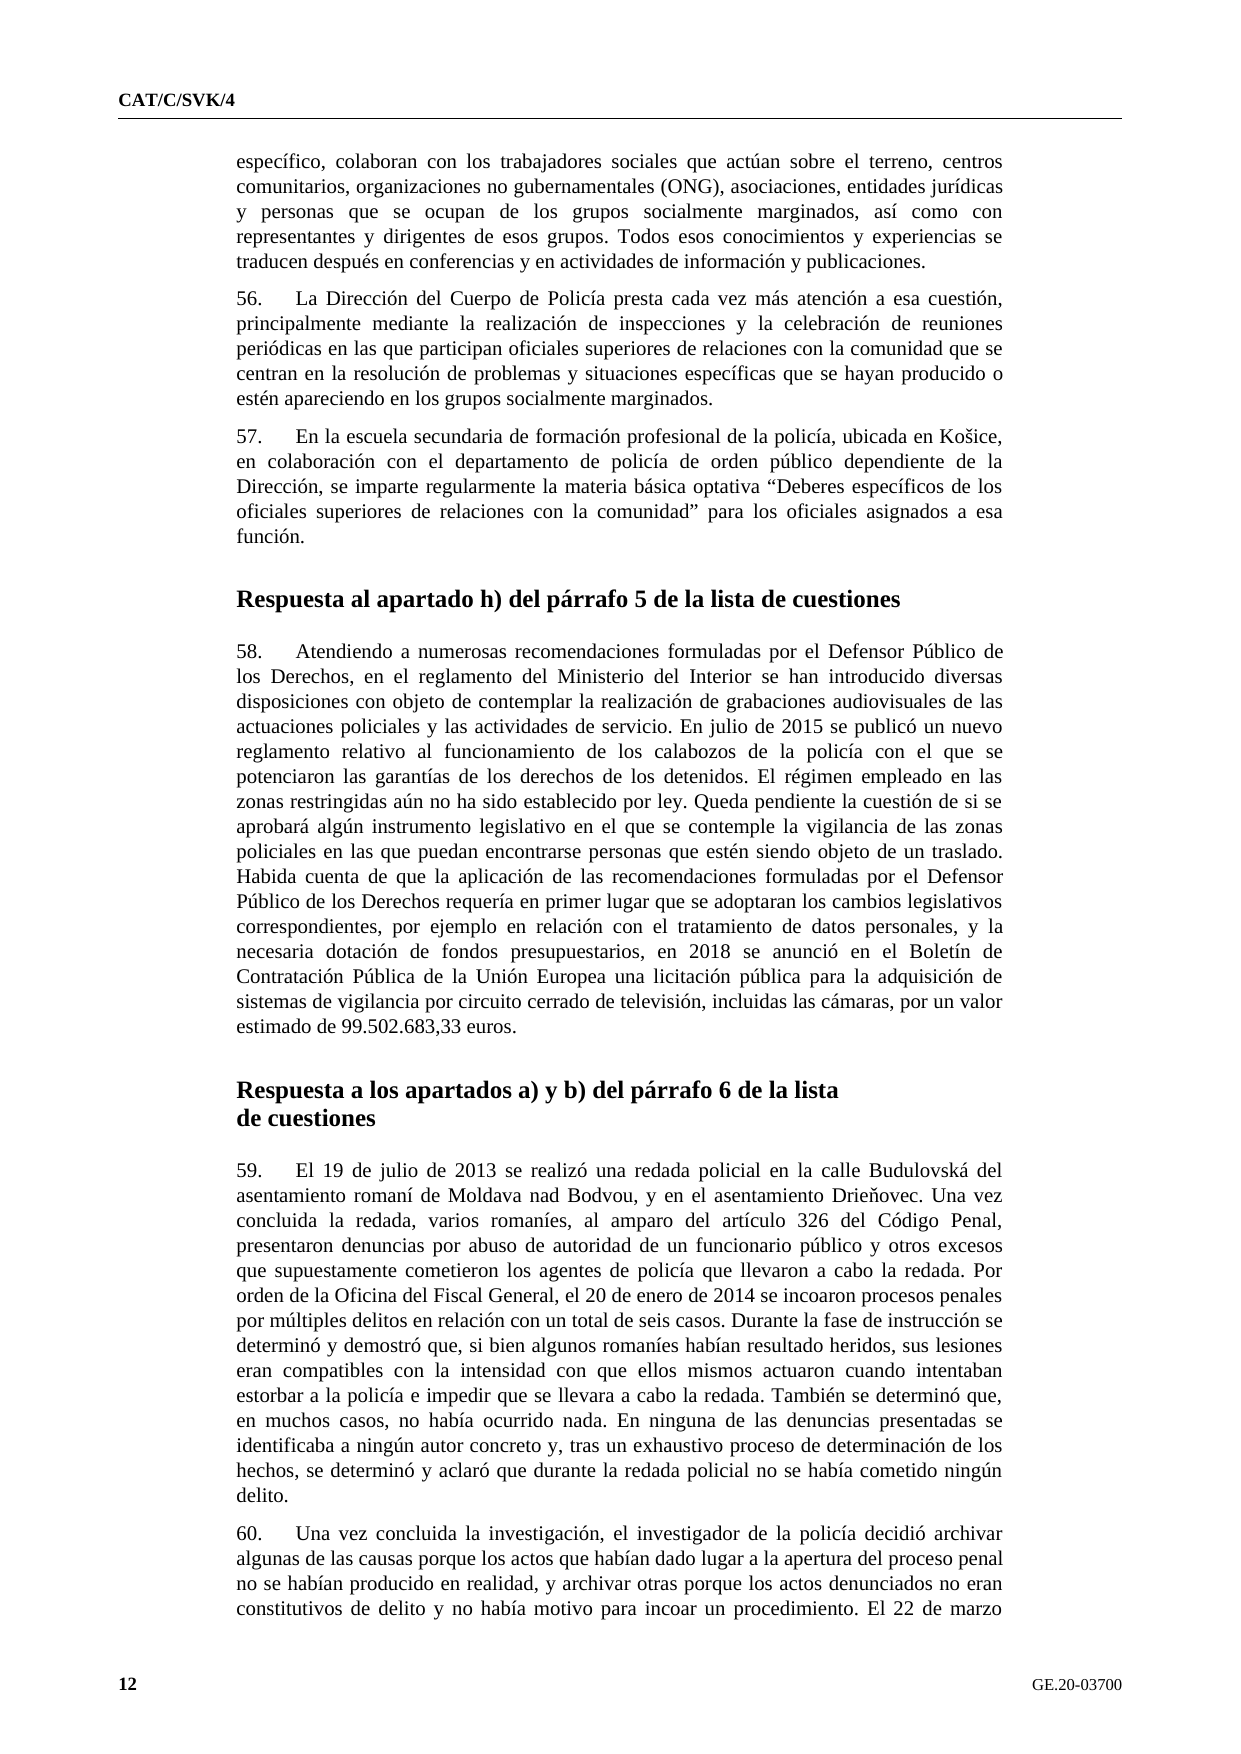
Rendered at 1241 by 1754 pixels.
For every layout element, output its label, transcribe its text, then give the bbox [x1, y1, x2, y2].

text 56. La Dirección del Cuerpo de Policía presta cada vez más atención a esa cuestión, principalmente mediante la realización de inspecciones y la celebración de reuniones periódicas en las que participan oficiales superiores de relaciones con la comunidad que se centran en la resolución de problemas y situaciones específicas que se hayan producido o estén apareciendo en los grupos socialmente marginados. [236, 285, 1004, 410]
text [236, 1519, 1004, 1619]
text 58. Atendiendo a numerosas recomendaciones formuladas por el Defensor Público de los Derechos, en el reglamento del Ministerio del Interior se han introducido diversas disposiciones con objeto de contemplar la realización de grabaciones audiovisuales de las actuaciones policiales y las actividades de servicio. En julio de 2015 se publicó un nuevo reglamento relativo al funcionamiento de los calabozos de la policía con el que se potenciaron las garantías de los derechos de los detenidos. El régimen empleado en las zonas restringidas aún no ha sido establecido por ley. Queda pendiente la cuestión de si se aprobará algún instrumento legislativo en el que se contemple la vigilancia de las zonas policiales en las que puedan encontrarse personas que estén siendo objeto de un traslado. Habida cuenta de que la aplicación de las recomendaciones formuladas por el Defensor Público de los Derechos requería en primer lugar que se adoptaran los cambios legislativos correspondientes, por ejemplo en relación con el tratamiento de datos personales, y la necesaria dotación de fondos presupuestarios, en 2018 se anunció en el Boletín de Contratación Pública de la Unión Europea una licitación pública para la adquisición de sistemas de vigilancia por circuito cerrado de televisión, incluidas las cámaras, por un valor estimado de 99.502.683,33 euros. [236, 638, 1004, 1038]
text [236, 148, 1004, 273]
text 59. El 19 de julio de 2013 se realizó una redada policial en la calle Budulovská del asentamiento romaní de Moldava nad Bodvou, y en el asentamiento Drieňovec. Una vez concluida la redada, varios romaníes, al amparo del artículo 326 del Código Penal, presentaron denuncias por abuso de autoridad de un funcionario público y otros excesos que supuestamente cometieron los agentes de policía que llevaron a cabo la redada. Por orden de la Oficina del Fiscal General, el 20 de enero de 2014 se incoaron procesos penales por múltiples delitos en relación con un total de seis casos. Durante la fase de instrucción se determinó y demostró que, si bien algunos romaníes habían resultado heridos, sus lesiones eran compatibles con la intensidad con que ellos mismos actuaron cuando intentaban estorbar a la policía e impedir que se llevara a cabo la redada. También se determinó que, en muchos casos, no había ocurrido nada. En ninguna de las denuncias presentadas se identificaba a ningún autor concreto y, tras un exhaustivo proceso de determinación de los hechos, se determinó y aclaró que durante la redada policial no se había cometido ningún delito. [236, 1157, 1004, 1507]
text 57. En la escuela secundaria de formación profesional de la policía, ubicada en Košice, en colaboración con el departamento de policía de orden público dependiente de la Dirección, se imparte regularmente la materia básica optativa “Deberes específicos de los oficiales superiores de relaciones con la comunidad” para los oficiales asignados a esa función. [236, 423, 1004, 548]
text Respuesta a los apartados a) y b) del párrafo 6 de la lista de cuestiones [118, 1076, 1004, 1132]
text Respuesta al apartado h) del párrafo 5 de la lista de cuestiones [118, 585, 1004, 613]
